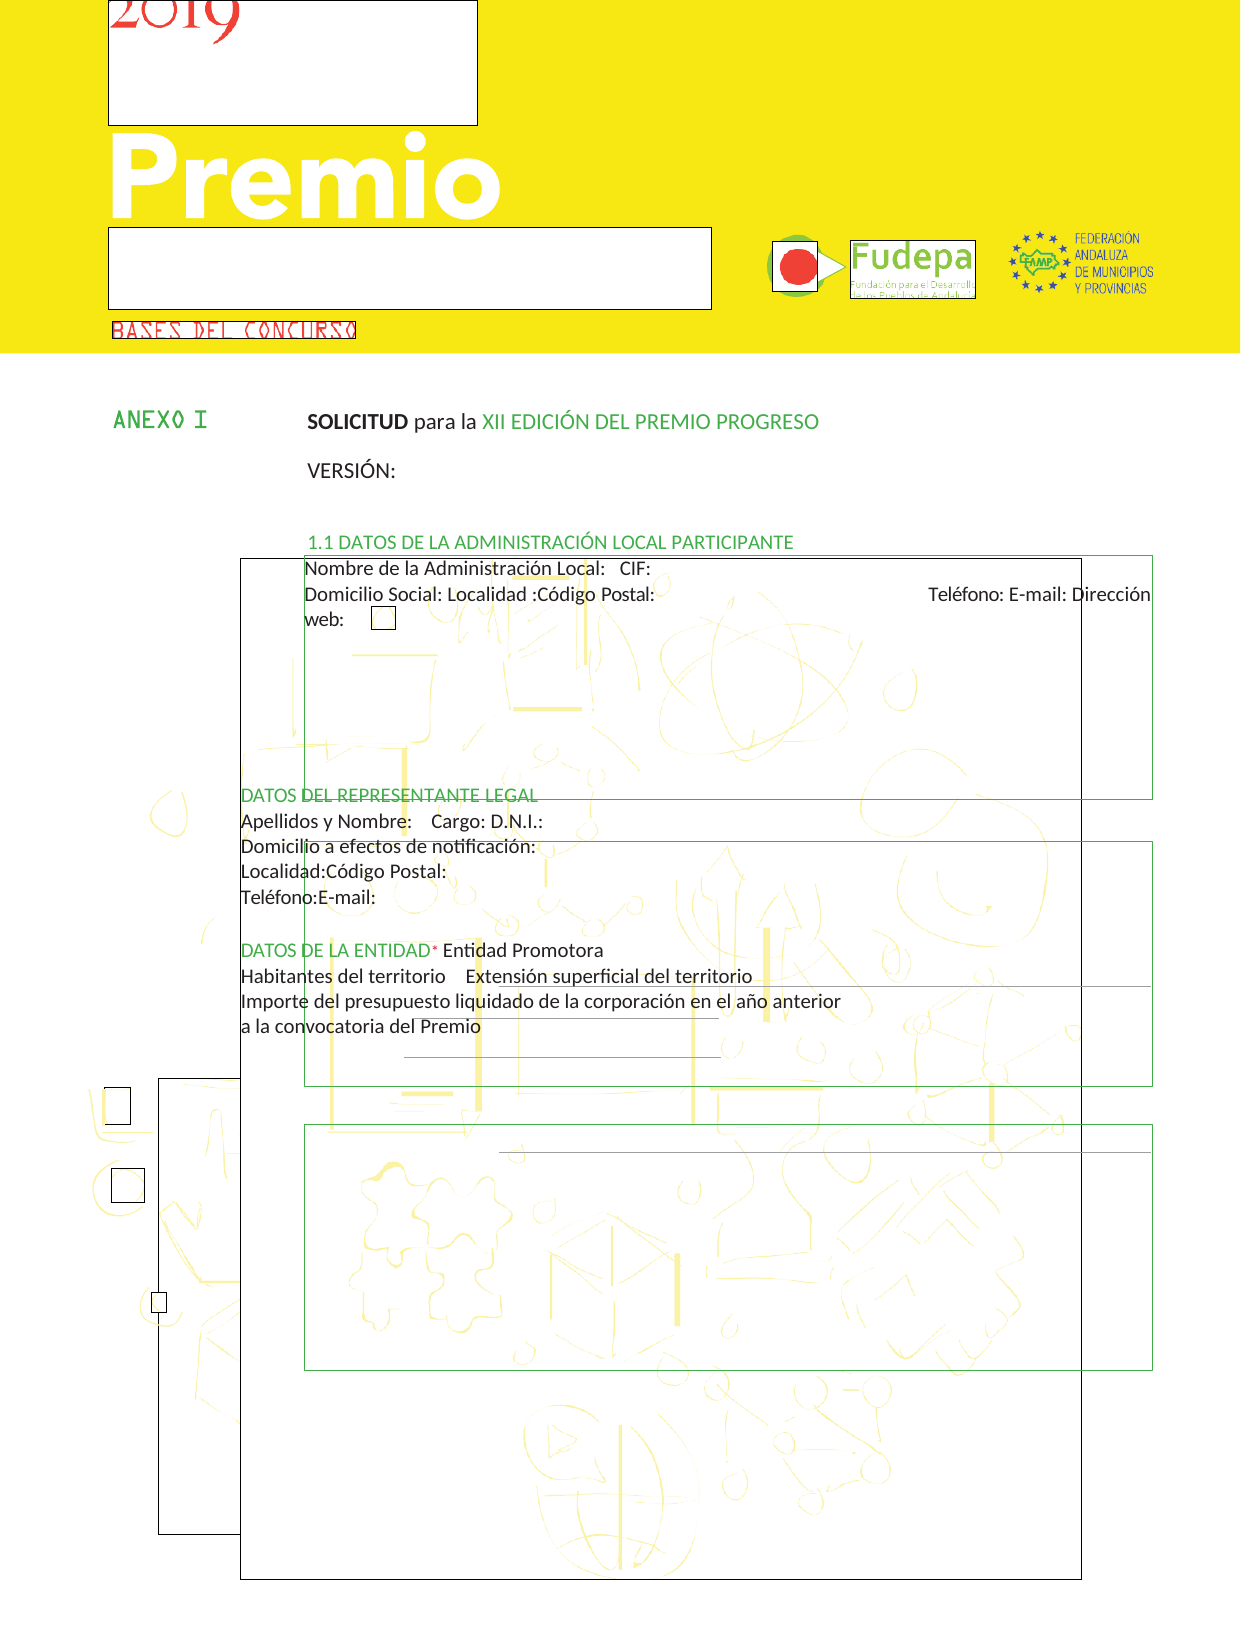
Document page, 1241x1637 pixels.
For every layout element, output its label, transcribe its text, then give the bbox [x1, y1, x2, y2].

picture [159, 1079, 240, 1534]
picture [152, 1293, 166, 1312]
picture [1074, 589, 1081, 600]
picture [305, 790, 310, 799]
picture [113, 322, 355, 338]
picture [305, 559, 1081, 799]
picture [307, 589, 314, 600]
picture [112, 1169, 144, 1202]
subtitle SOLICITUD para la XII EDICIÓN DEL PREMIO PROGRESO VERSIÓN: [307, 407, 906, 484]
picture [243, 841, 250, 852]
picture [305, 1125, 1081, 1370]
picture [241, 559, 1081, 1579]
picture [243, 790, 250, 801]
picture [201, 917, 215, 944]
subtitle 1.1 DATOS DE LA ADMINISTRACIÓN LOCAL PARTICIPANTE [307, 529, 1146, 555]
picture [105, 1088, 130, 1124]
picture [109, 1, 477, 125]
picture [773, 242, 817, 291]
picture [243, 945, 250, 956]
picture [305, 945, 310, 956]
picture [851, 241, 975, 298]
picture [977, 195, 1209, 312]
picture [109, 228, 711, 309]
picture [305, 842, 1081, 1086]
